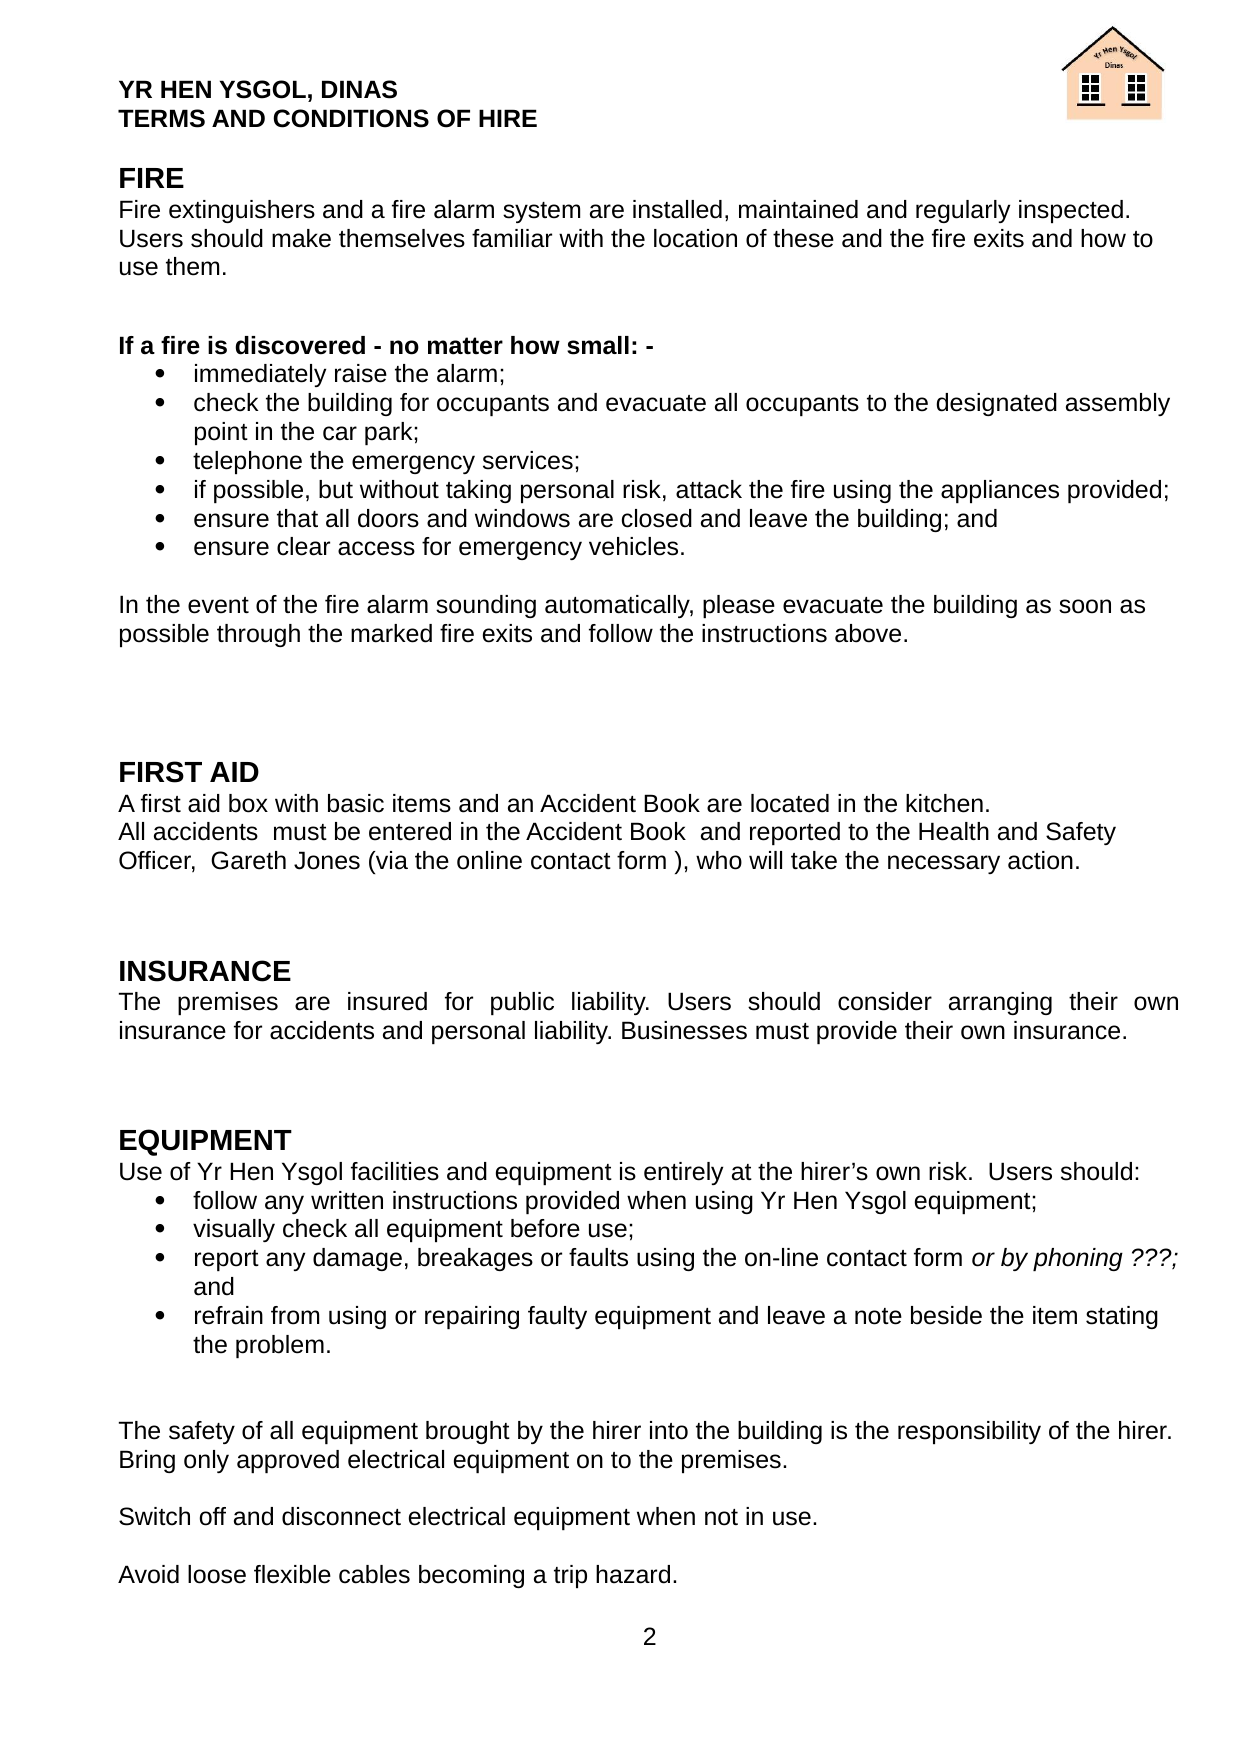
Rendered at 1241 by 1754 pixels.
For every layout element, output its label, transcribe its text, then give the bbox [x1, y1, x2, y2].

subtitle If a fire is discovered - no matter how small: - [118, 331, 1181, 359]
subtitle First Aid [118, 755, 1181, 788]
list ensure clear access for emergency vehicles. [156, 532, 1181, 561]
list check the building for occupants and evacuate all occupants to the designated assembly point in the car park; [156, 388, 1181, 446]
list The premises are insured for public liability. Users should consider arranging their own insurance for accidents and personal liability. Businesses must provide their own insurance. [118, 987, 1181, 1044]
text A first aid box with basic items and an Accident Book are located in the kitchen. [118, 788, 1181, 817]
text Use of Yr Hen Ysgol facilities and equipment is entirely at the hirer’s own risk. Users should: [118, 1157, 1181, 1186]
subtitle Fire [118, 161, 1181, 195]
list if possible, but without taking personal risk, attack the fire using the appliances provided; [156, 475, 1181, 503]
text All accidents must be entered in the Accident Book and reported to the Health and Safety Officer, Gareth Jones (via the online contact form ), who will take the necessary action. [118, 817, 1181, 875]
list telephone the emergency services; [156, 446, 1181, 475]
subtitle Insurance [118, 953, 1181, 987]
text Switch off and disconnect electrical equipment when not in use. [118, 1502, 1181, 1531]
list immediately raise the alarm; [156, 359, 1181, 388]
text Users should make themselves familiar with the location of these and the fire exits and how to use them. [118, 223, 1181, 281]
list ensure that all doors and windows are closed and leave the building; and [156, 503, 1181, 532]
list follow any written instructions provided when using Yr Hen Ysgol equipment; [156, 1186, 1181, 1214]
text Fire extinguishers and a fire alarm system are installed, maintained and regularly inspected. [118, 195, 1181, 223]
subtitle Equipment [118, 1123, 1181, 1157]
list refrain from using or repairing faulty equipment and leave a note beside the item stating the problem. [156, 1301, 1181, 1358]
picture [1055, 12, 1172, 128]
text Avoid loose flexible cables becoming a trip hazard. [118, 1560, 1181, 1588]
list visually check all equipment before use; [156, 1214, 1181, 1243]
list report any damage, breakages or faults using the on-line contact form or by phoning ???; and [156, 1243, 1181, 1301]
text In the event of the fire alarm sounding automatically, please evacuate the building as soon as possible through the marked fire exits and follow the instructions above. [118, 590, 1181, 647]
text The safety of all equipment brought by the hirer into the building is the responsibility of the hirer. Bring only approved electrical equipment on to the premises. [118, 1416, 1181, 1473]
